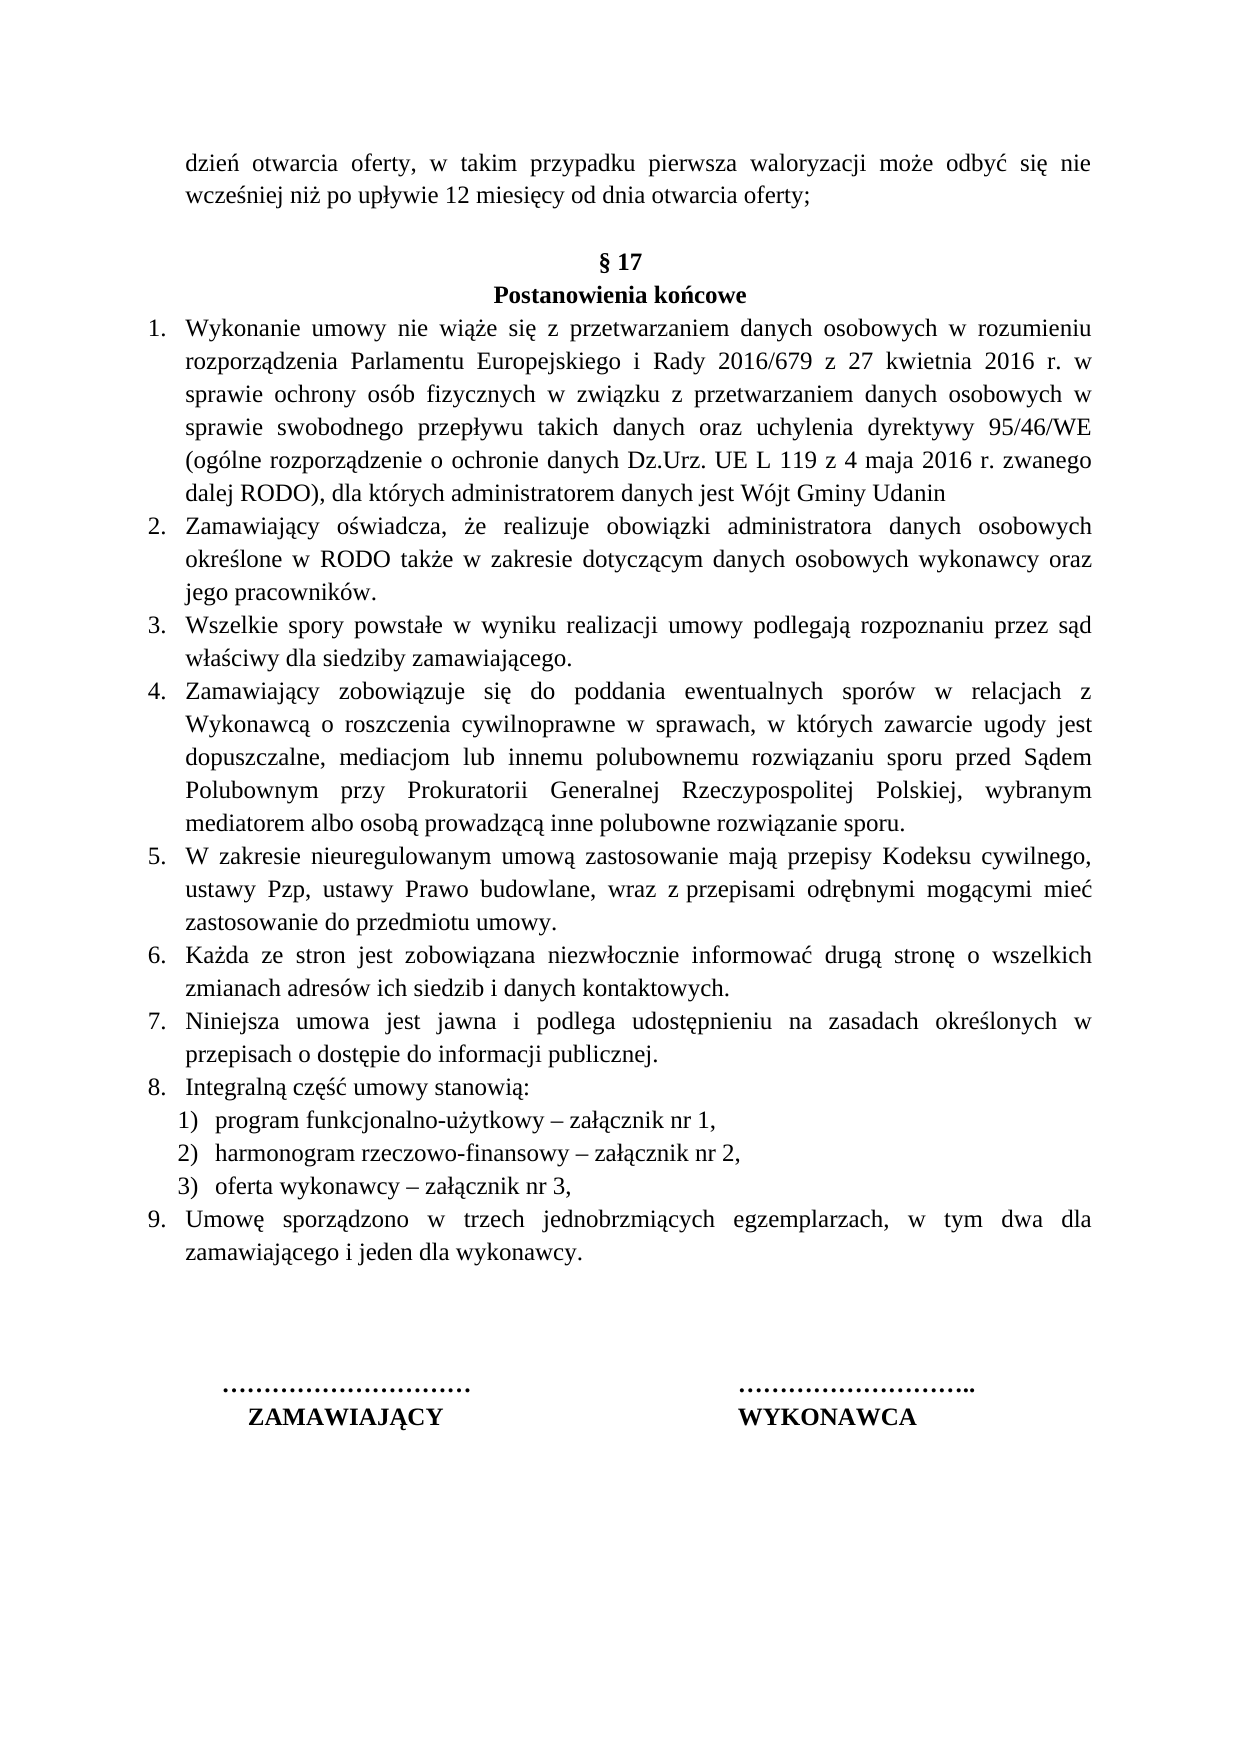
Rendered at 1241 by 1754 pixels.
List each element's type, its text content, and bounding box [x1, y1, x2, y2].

list W zakresie nieuregulowanym umową zastosowanie mają przepisy Kodeksu cywilnego, ustawy Pzp, ustawy Prawo budowlane, wraz z przepisami odrębnymi mogącymi mieć zastosowanie do przedmiotu umowy. [148, 841, 1093, 936]
text Postanowienia końcowe [148, 280, 1093, 308]
list harmonogram rzeczowo-finansowy – załącznik nr 2, [177, 1138, 1093, 1167]
list Każda ze stron jest zobowiązana niezwłocznie informować drugą stronę o wszelkich zmianach adresów ich siedzib i danych kontaktowych. [148, 940, 1093, 1002]
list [148, 148, 1093, 209]
text ………………………… ……………………….. [221, 1369, 1093, 1398]
text ZAMAWIAJĄCY WYKONAWCA [148, 1402, 1093, 1431]
text § 17 [148, 247, 1093, 275]
list oferta wykonawcy – załącznik nr 3, [177, 1171, 1093, 1200]
list Integralną część umowy stanowią: [148, 1072, 1093, 1101]
list Zamawiający zobowiązuje się do poddania ewentualnych sporów w relacjach z Wykonawcą o roszczenia cywilnoprawne w sprawach, w których zawarcie ugody jest dopuszczalne, mediacjom lub innemu polubownemu rozwiązaniu sporu przed Sądem Polubownym przy Prokuratorii Generalnej Rzeczypospolitej Polskiej, wybranym mediatorem albo osobą prowadzącą inne polubowne rozwiązanie sporu. [148, 676, 1093, 837]
list Zamawiający oświadcza, że realizuje obowiązki administratora danych osobowych określone w RODO także w zakresie dotyczącym danych osobowych wykonawcy oraz jego pracowników. [148, 511, 1093, 606]
list Umowę sporządzono w trzech jednobrzmiących egzemplarzach, w tym dwa dla zamawiającego i jeden dla wykonawcy. [148, 1204, 1093, 1266]
list program funkcjonalno-użytkowy – załącznik nr 1, [177, 1105, 1093, 1134]
list Wszelkie spory powstałe w wyniku realizacji umowy podlegają rozpoznaniu przez sąd właściwy dla siedziby zamawiającego. [148, 610, 1093, 672]
list Wykonanie umowy nie wiąże się z przetwarzaniem danych osobowych w rozumieniu rozporządzenia Parlamentu Europejskiego i Rady 2016/679 z 27 kwietnia 2016 r. w sprawie ochrony osób fizycznych w związku z przetwarzaniem danych osobowych w sprawie swobodnego przepływu takich danych oraz uchylenia dyrektywy 95/46/WE (ogólne rozporządzenie o ochronie danych Dz.Urz. UE L 119 z 4 maja 2016 r. zwanego dalej RODO), dla których administratorem danych jest Wójt Gminy Udanin [148, 313, 1093, 507]
list Niniejsza umowa jest jawna i podlega udostępnieniu na zasadach określonych w przepisach o dostępie do informacji publicznej. [148, 1006, 1093, 1068]
